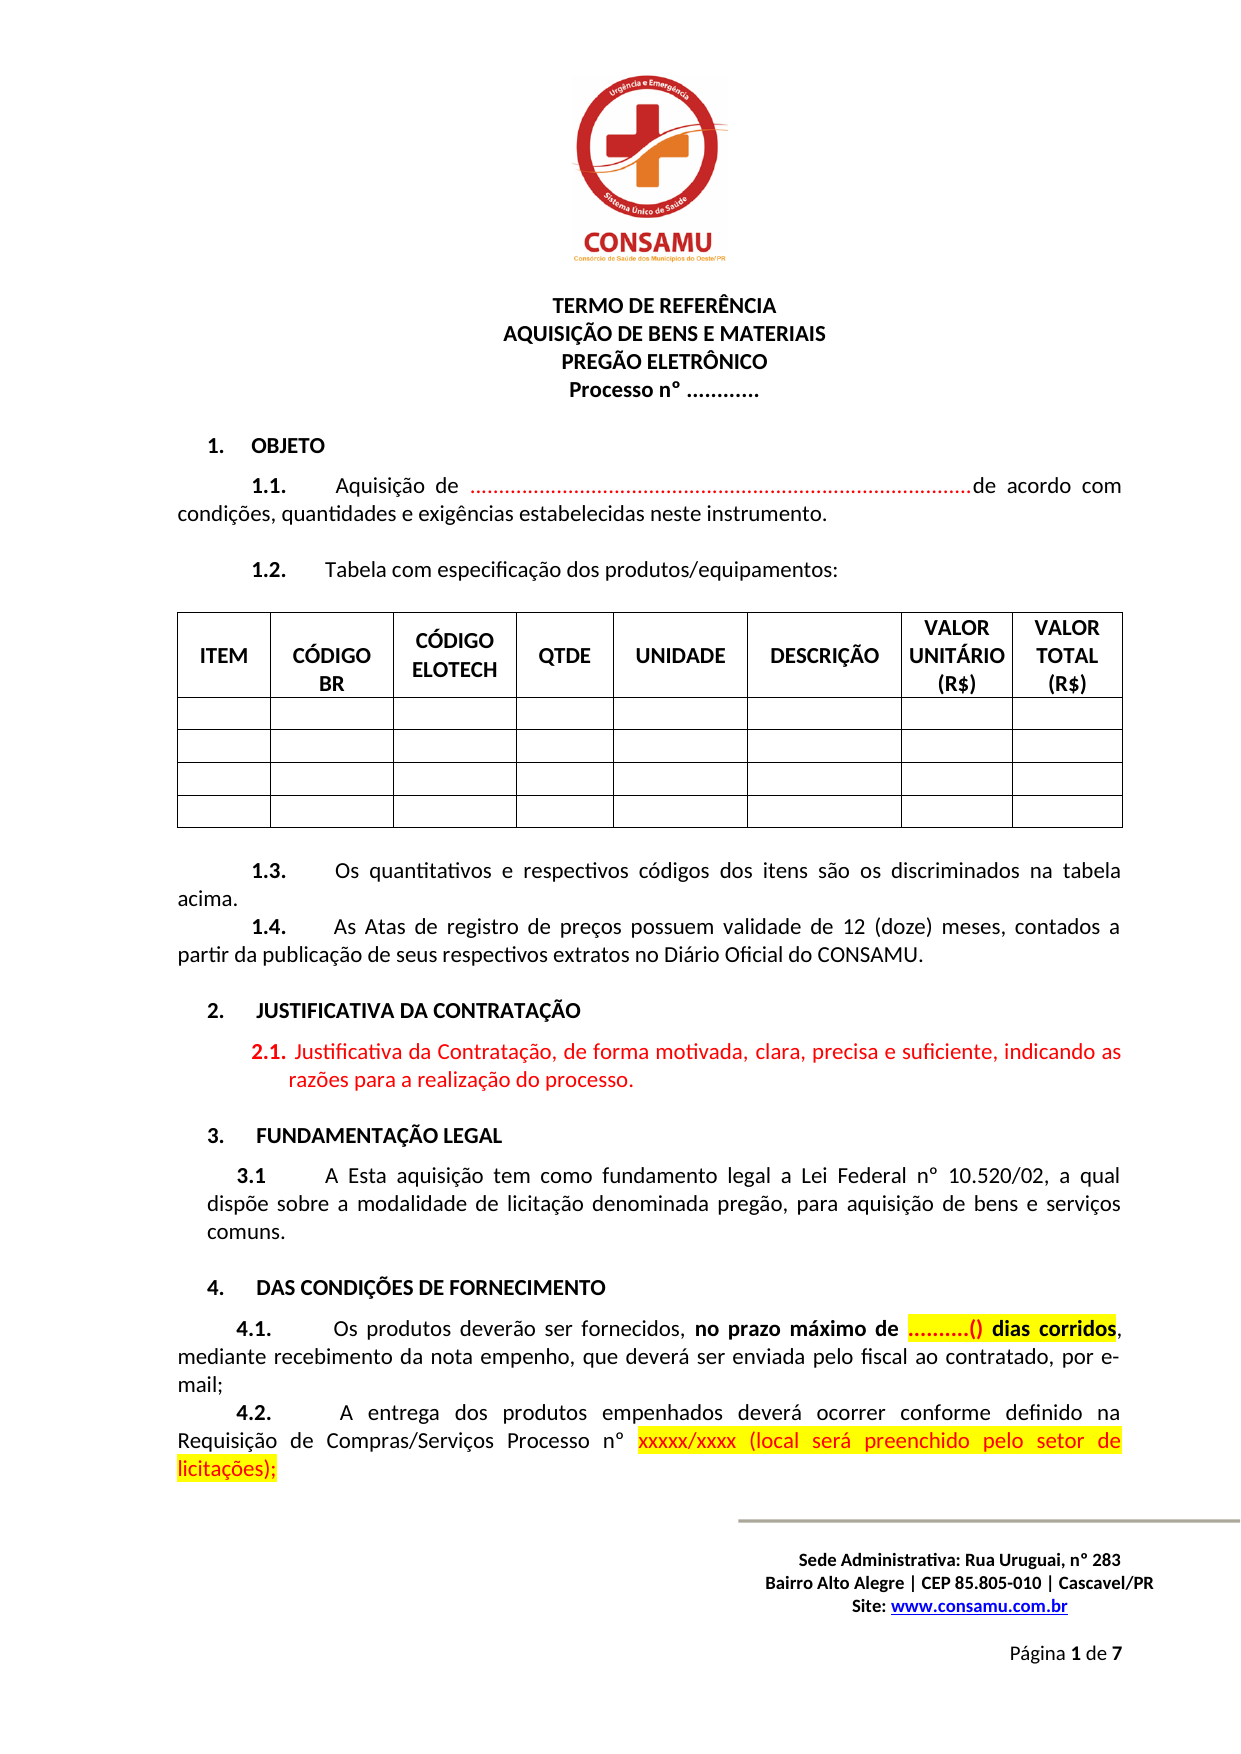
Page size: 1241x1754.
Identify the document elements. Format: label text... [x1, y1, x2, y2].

table_cell [178, 796, 270, 827]
table_cell [614, 796, 747, 827]
text AQUISIÇÃO DE BENS E MATERIAIS [177, 319, 1122, 347]
table_cell [271, 730, 393, 762]
table_cell [614, 763, 747, 794]
table_cell [902, 796, 1012, 827]
table_cell [748, 730, 901, 762]
table_cell [517, 730, 613, 762]
table_header QTDE [517, 613, 613, 697]
text PREGÃO ELETRÔNICO [177, 347, 1122, 375]
table_cell [178, 698, 270, 729]
list Tabela com especificação dos produtos/equipamentos: [177, 556, 1122, 584]
table_header ITEM [178, 613, 270, 697]
table_cell [178, 763, 270, 794]
table_cell [517, 796, 613, 827]
table_cell [614, 698, 747, 729]
table_header VALOR TOTAL (R$) [1013, 613, 1122, 697]
table_header CÓDIGO BR [271, 613, 393, 697]
list FUNDAMENTAÇÃO LEGAL [177, 1121, 1122, 1149]
list Justificativa da Contratação, de forma motivada, clara, precisa e suficiente, indicando as razões para a realização do processo. [251, 1037, 1122, 1093]
table_header CÓDIGO ELOTECH [394, 613, 516, 697]
text TERMO DE REFERÊNCIA [177, 291, 1122, 319]
table_cell [1013, 698, 1122, 729]
text Processo nº ............ [177, 375, 1122, 403]
table_header UNIDADE [614, 613, 747, 697]
table_cell [178, 730, 270, 762]
table_cell [748, 763, 901, 794]
table_cell [394, 730, 516, 762]
list Os quantitativos e respectivos códigos dos itens são os discriminados na tabela acima. [177, 856, 1122, 912]
text 3.1 A Esta aquisição tem como fundamento legal a Lei Federal nº 10.520/02, a qual dispõe sobre a modalidade de licitação denominada pregão, para aquisição de bens e serviços comuns. [207, 1161, 1122, 1246]
table_cell [271, 698, 393, 729]
list As Atas de registro de preços possuem validade de 12 (doze) meses, contados a partir da publicação de seus respectivos extratos no Diário Oficial do CONSAMU. [177, 912, 1122, 968]
table_cell [1013, 730, 1122, 762]
picture [571, 73, 728, 263]
table_cell [1013, 796, 1122, 827]
table_header VALOR UNITÁRIO (R$) [902, 613, 1012, 697]
table_cell [271, 763, 393, 794]
table_cell [748, 698, 901, 729]
list Aquisição de .......................................................................................de acordo com condições, quantidades e exigências estabelecidas neste instrumento. [177, 472, 1122, 528]
list DAS CONDIÇÕES DE FORNECIMENTO [177, 1273, 1122, 1302]
table_cell [748, 796, 901, 827]
table_cell [394, 796, 516, 827]
table_cell [394, 763, 516, 794]
list OBJETO [177, 431, 1122, 459]
list A entrega dos produtos empenhados deverá ocorrer conforme definido na Requisição de Compras/Serviços Processo nº xxxxx/xxxx (local será preenchido pelo setor de licitações); [177, 1398, 1122, 1482]
table_cell [1013, 763, 1122, 794]
table_cell [902, 763, 1012, 794]
table_cell [271, 796, 393, 827]
list Os produtos deverão ser fornecidos, no prazo máximo de ..........() dias corridos, mediante recebimento da nota empenho, que deverá ser enviada pelo fiscal ao contratado, por e-mail; [177, 1314, 1122, 1398]
list JUSTIFICATIVA DA CONTRATAÇÃO [177, 996, 1122, 1024]
table_cell [902, 730, 1012, 762]
table_cell [614, 730, 747, 762]
table_cell [902, 698, 1012, 729]
table_cell [517, 763, 613, 794]
table_header DESCRIÇÃO [748, 613, 901, 697]
table_cell [517, 698, 613, 729]
table_cell [394, 698, 516, 729]
